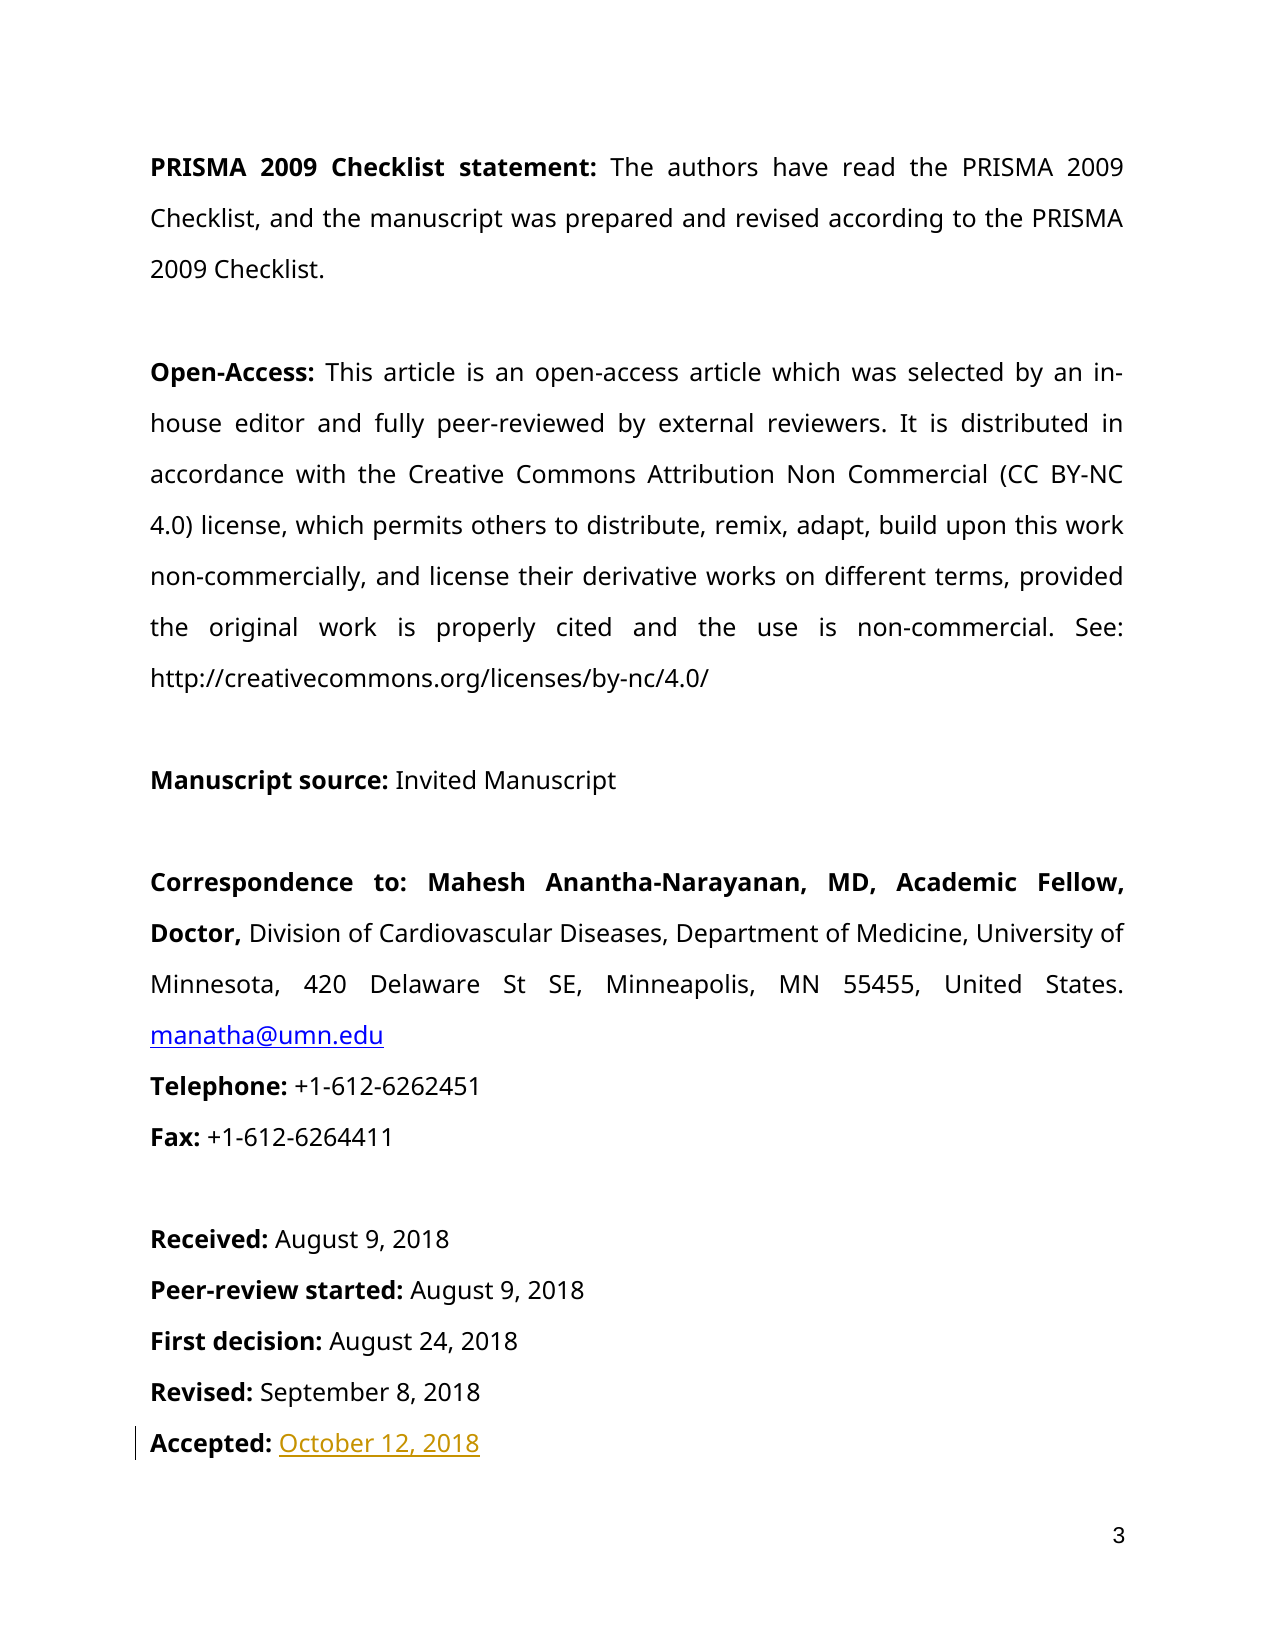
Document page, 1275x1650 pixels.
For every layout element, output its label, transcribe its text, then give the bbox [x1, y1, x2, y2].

text Revised: September 8, 2018 [150, 1375, 1125, 1409]
text Manuscript source: Invited Manuscript [150, 762, 1125, 797]
text Telephone: +1-612-6262451 [150, 1069, 1125, 1103]
text Peer-review started: August 9, 2018 [150, 1273, 1125, 1307]
text Received: August 9, 2018 [150, 1222, 1125, 1256]
text Accepted: [150, 1426, 1125, 1460]
text Fax: +1-612-6264411 [150, 1120, 1125, 1154]
text First decision: August 24, 2018 [150, 1324, 1125, 1358]
text Open-Access: This article is an open-access article which was selected by an in-house editor and fully peer-reviewed by external reviewers. It is distributed in accordance with the Creative Commons Attribution Non Commercial (CC BY-NC 4.0) license, which permits others to distribute, remix, adapt, build upon this work non-commercially, and license their derivative works on different terms, provided the original work is properly cited and the use is non-commercial. See: http://creativecommons.org/licenses/by-nc/4.0/ [150, 354, 1125, 694]
text PRISMA 2009 Checklist statement: The authors have read the PRISMA 2009 Checklist, and the manuscript was prepared and revised according to the PRISMA 2009 Checklist. [150, 150, 1125, 286]
text Correspondence to: Mahesh Anantha-Narayanan, MD, Academic Fellow, Doctor, Division of Cardiovascular Diseases, Department of Medicine, University of Minnesota, 420 Delaware St SE, Minneapolis, MN 55455, United States. manatha@umn.edu [150, 864, 1125, 1052]
